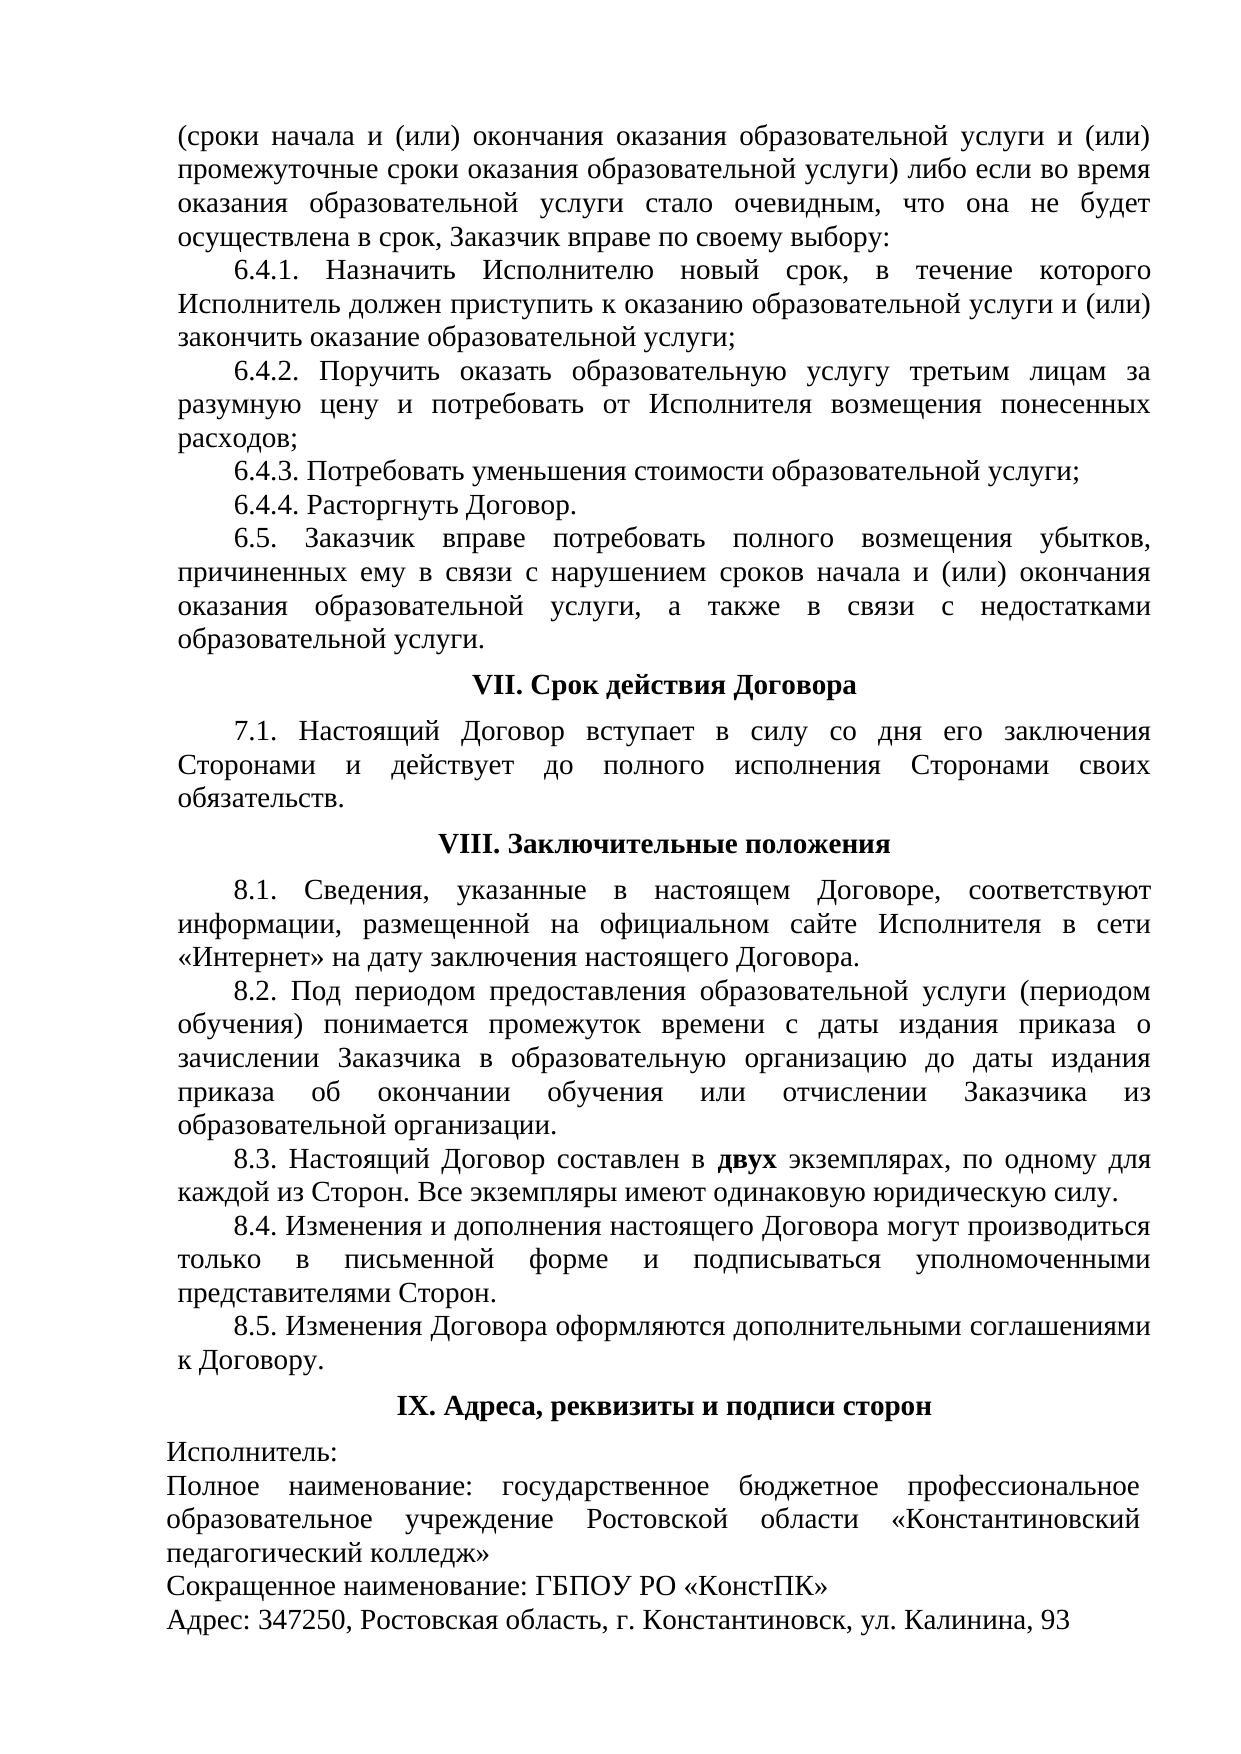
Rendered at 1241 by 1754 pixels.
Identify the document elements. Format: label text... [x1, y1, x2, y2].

text 8.1. Сведения, указанные в настоящем Договоре, соответствуют информации, размещенной на официальном сайте Исполнителя в сети «Интернет» на дату заключения настоящего Договора. [177, 872, 1152, 973]
text 8.5. Изменения Договора оформляются дополнительными соглашениями к Договору. [177, 1308, 1152, 1376]
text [177, 118, 1152, 252]
text 8.2. Под периодом предоставления образовательной услуги (периодом обучения) понимается промежуток времени с даты издания приказа о зачислении Заказчика в образовательную организацию до даты издания приказа об окончании обучения или отчислении Заказчика из образовательной организации. [177, 973, 1152, 1141]
text 7.1. Настоящий Договор вступает в силу со дня его заключения Сторонами и действует до полного исполнения Сторонами своих обязательств. [177, 713, 1152, 814]
text 6.5. Заказчик вправе потребовать полного возмещения убытков, причиненных ему в связи с нарушением сроков начала и (или) окончания оказания образовательной услуги, а также в связи с недостатками образовательной услуги. [177, 521, 1152, 655]
text VIII. Заключительные положения [177, 826, 1152, 860]
text 8.3. Настоящий Договор составлен в двух экземплярах, по одному для каждой из Сторон. Все экземпляры имеют одинаковую юридическую силу. [177, 1141, 1152, 1208]
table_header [155, 1434, 1152, 1635]
text 6.4.1. Назначить Исполнителю новый срок, в течение которого Исполнитель должен приступить к оказанию образовательной услуги и (или) закончить оказание образовательной услуги; [177, 252, 1152, 353]
text 6.4.2. Поручить оказать образовательную услугу третьим лицам за разумную цену и потребовать от Исполнителя возмещения понесенных расходов; [177, 353, 1152, 453]
text 6.4.4. Расторгнуть Договор. [177, 487, 1152, 521]
text 8.4. Изменения и дополнения настоящего Договора могут производиться только в письменной форме и подписываться уполномоченными представителями Сторон. [177, 1208, 1152, 1308]
text IX. Адреса, реквизиты и подписи сторон [177, 1388, 1152, 1422]
text 6.4.3. Потребовать уменьшения стоимости образовательной услуги; [177, 453, 1152, 487]
text VII. Срок действия Договора [177, 667, 1152, 701]
